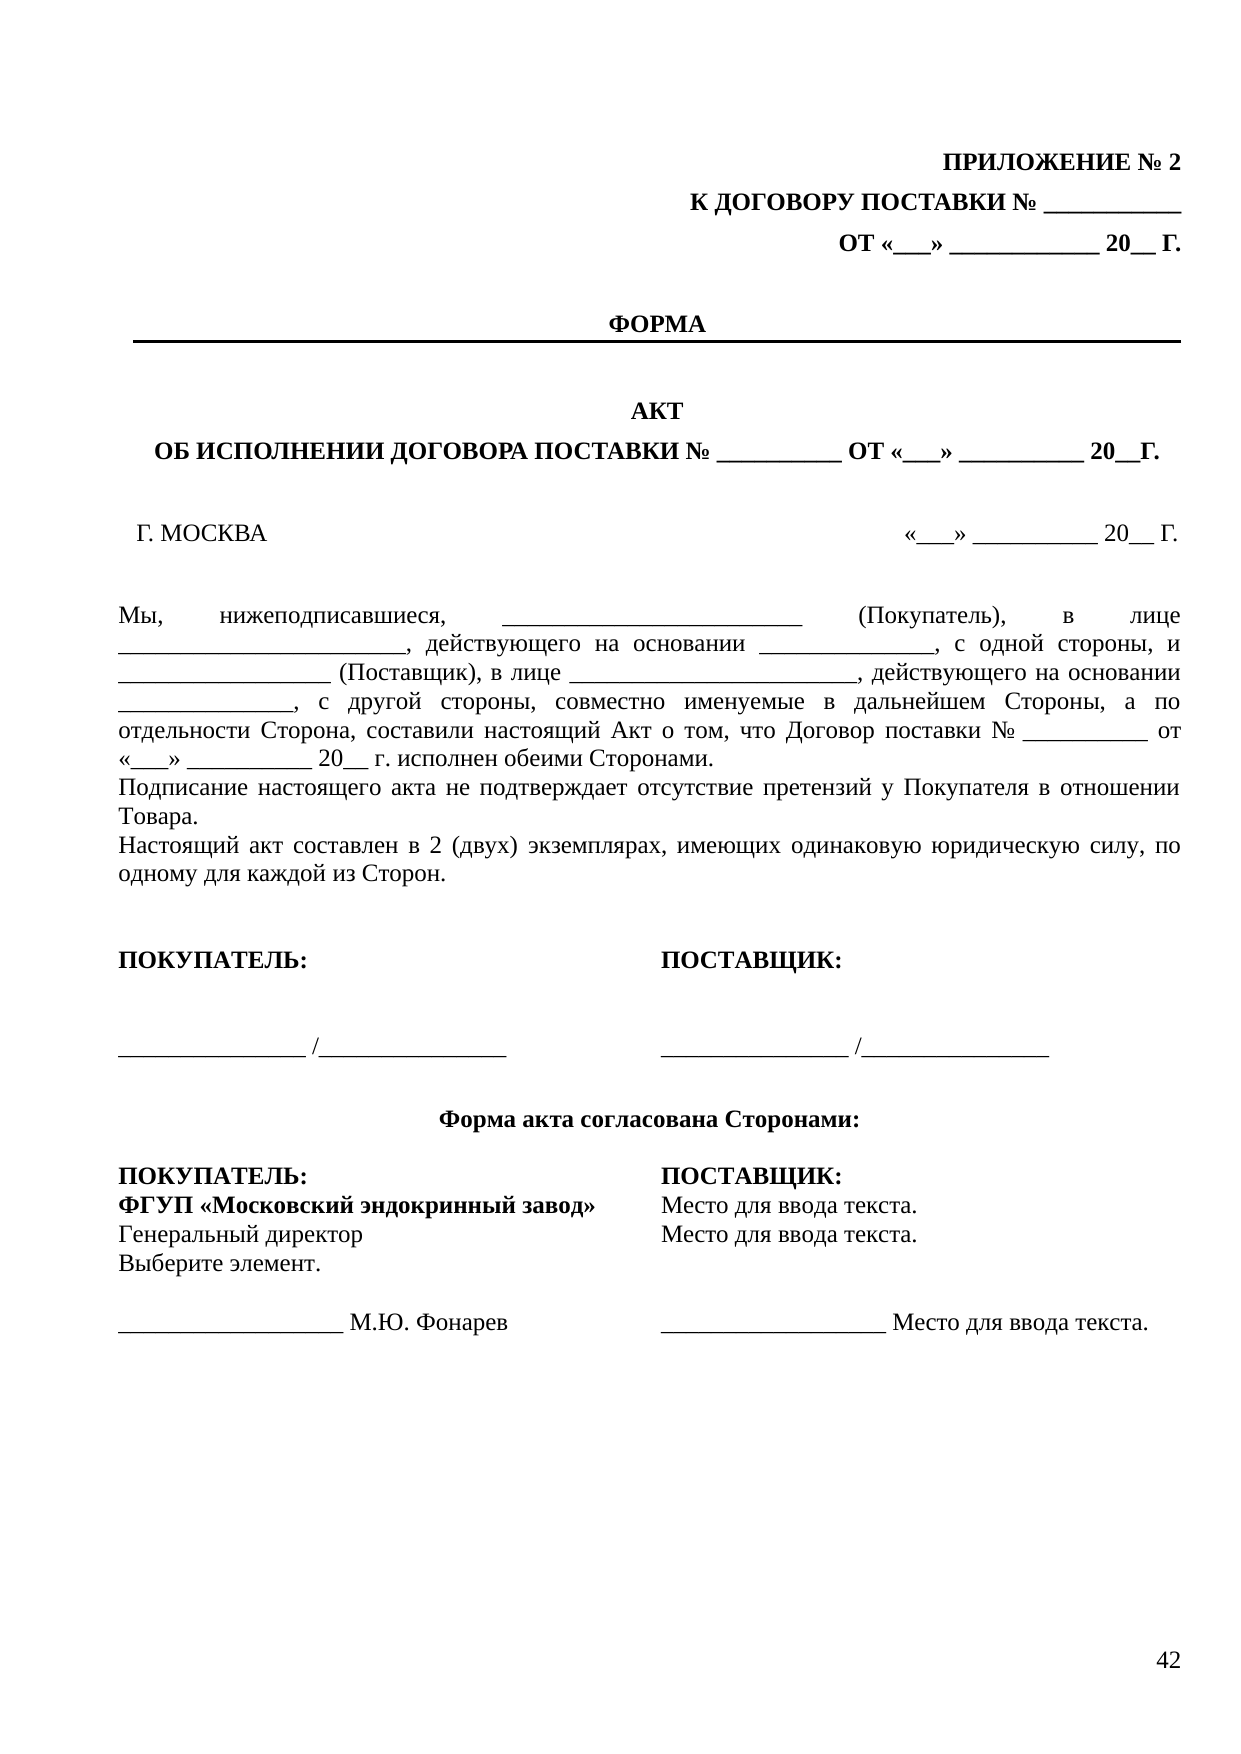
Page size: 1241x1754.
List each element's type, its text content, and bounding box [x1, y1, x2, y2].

table_cell ФГУП «Московский эндокринный завод» [107, 1190, 649, 1219]
table_header ПОКУПАТЕЛЬ: [107, 1161, 649, 1190]
text Подписание настоящего акта не подтверждает отсутствие претензий у Покупателя в отношении Товара. [118, 772, 1181, 830]
table_header ПОКУПАТЕЛЬ: _______________ /_______________ [107, 945, 649, 1075]
title г. Москва «___» __________ 20__ г. [133, 518, 1181, 547]
table_cell __________________ [107, 1278, 649, 1337]
table_header ПОСТАВЩИК: _______________ /_______________ [650, 945, 1181, 1075]
table_cell [650, 1219, 1181, 1278]
title от [133, 229, 1181, 257]
title об исполнении Договора поставки № __________ от «___» __________ 20__г. [133, 437, 1181, 465]
text Форма акта согласована Сторонами: [118, 1104, 1181, 1133]
title ФОРМА [133, 310, 1181, 340]
table_cell __________________ [650, 1278, 1181, 1337]
text Мы, нижеподписавшиеся, ________________________ (Покупатель), в лице _______________________, действующего на основании ______________, с одной стороны, и _________________ (Поставщик), в лице _______________________, действующего на основании ______________, с другой стороны, совместно именуемые в дальнейшем Стороны, а по отдельности Сторона, составили настоящий Акт о том, что Договор поставки № __________ от «___» __________ 20__ г. исполнен обеими Сторонами. [118, 600, 1181, 772]
title к Договору поставки № [133, 188, 1181, 216]
table_header ПОСТАВЩИК: [650, 1161, 1181, 1190]
title Приложение № 2 [133, 148, 1181, 176]
text Настоящий акт составлен в 2 (двух) экземплярах, имеющих одинаковую юридическую силу, по одному для каждой из Сторон. [118, 830, 1181, 887]
title АКТ [133, 397, 1181, 425]
table_cell [107, 1219, 649, 1278]
